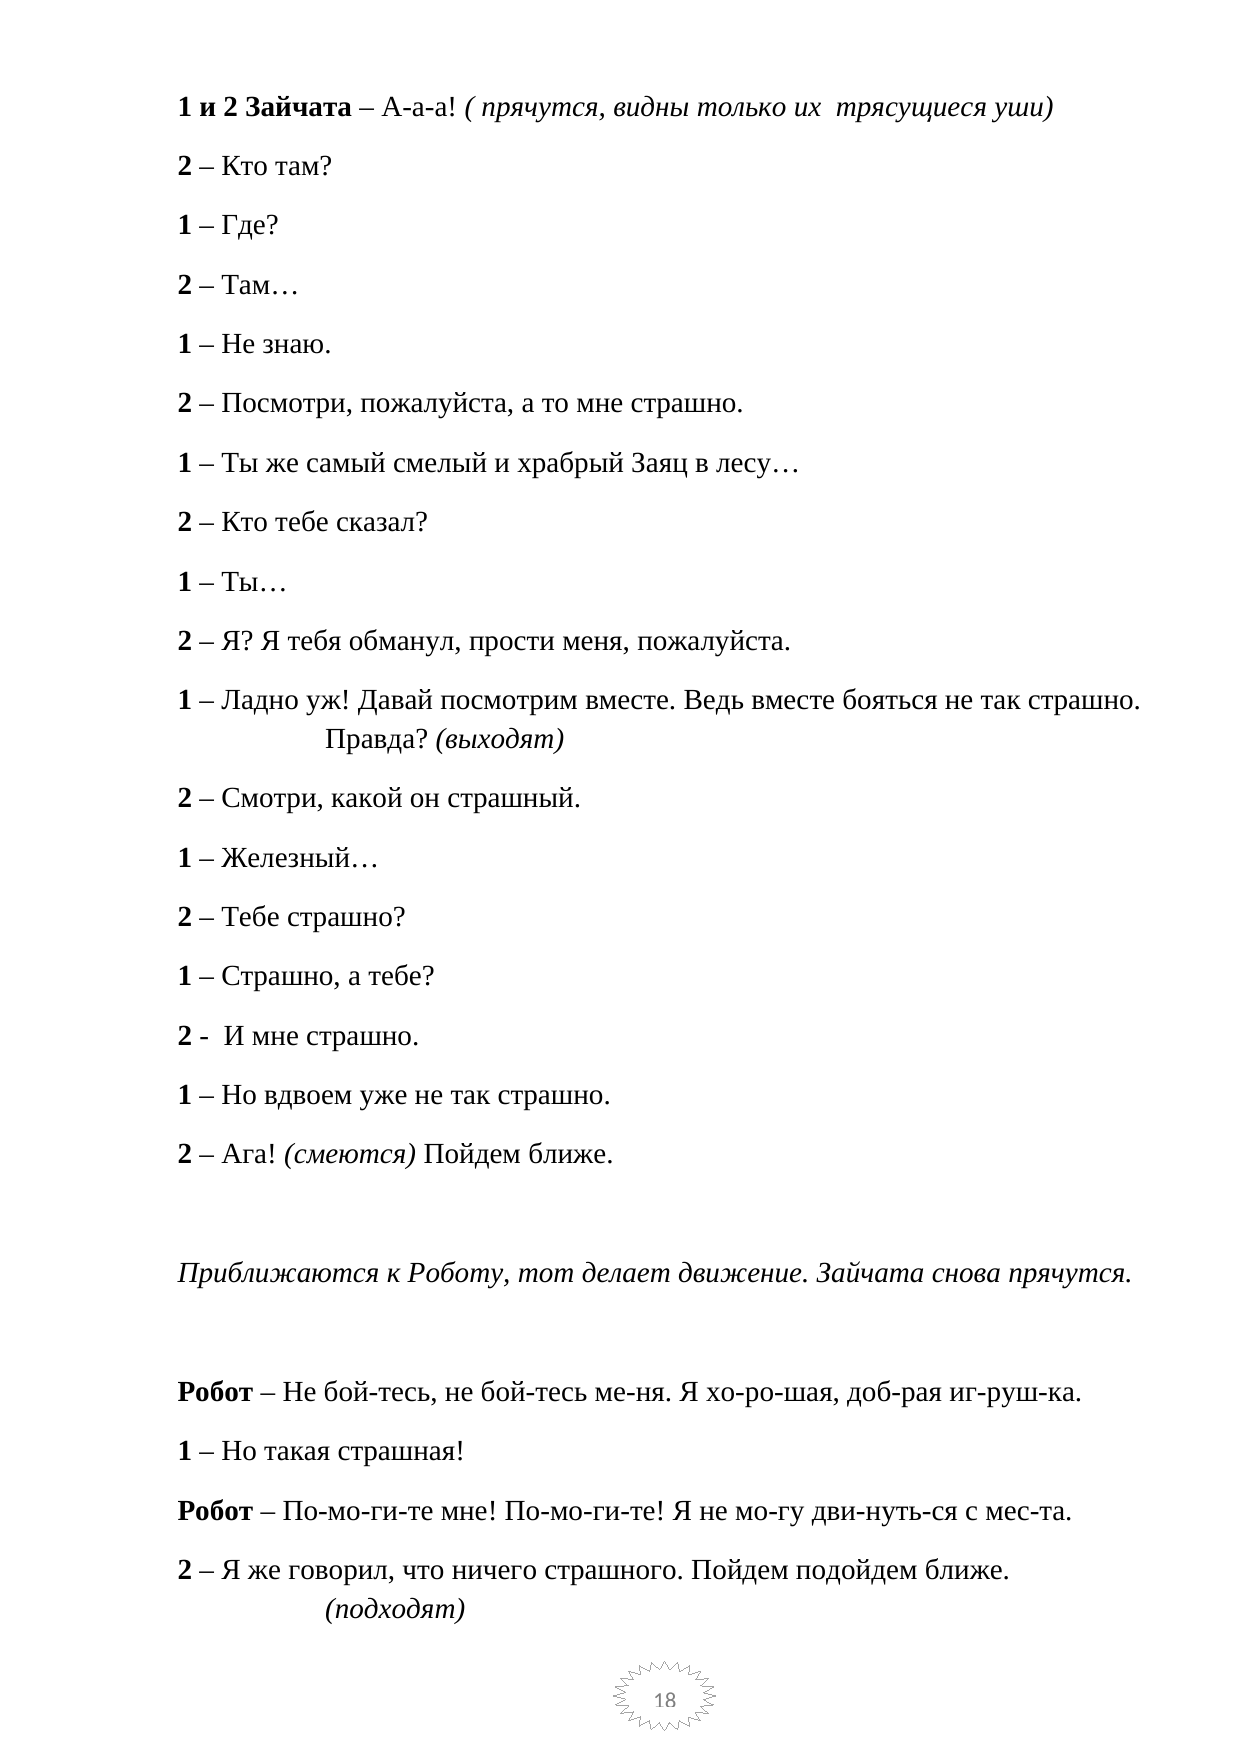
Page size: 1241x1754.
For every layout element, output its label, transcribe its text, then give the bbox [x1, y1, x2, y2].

text 2 – Я? Я тебя обманул, прости меня, пожалуйста. [177, 623, 1152, 657]
text 2 - И мне страшно. [177, 1018, 1152, 1051]
text 2 – Я же говорил, что ничего страшного. Пойдем подойдем ближе. (подходят) [177, 1552, 1152, 1624]
text 1 – Железный… [177, 840, 1152, 873]
text 2 – Посмотри, пожалуйста, а то мне страшно. [177, 386, 1152, 419]
text 2 – Там… [177, 267, 1152, 300]
text 1 и 2 Зайчата – А-а-а! ( прячутся, видны только их трясущиеся уши) [177, 89, 1152, 122]
text 1 – Не знаю. [177, 326, 1152, 360]
text 1 – Ты же самый смелый и храбрый Заяц в лесу… [177, 445, 1152, 478]
text 2 – Тебе страшно? [177, 899, 1152, 933]
text 2 – Кто тебе сказал? [177, 504, 1152, 538]
text Робот – Не бой-тесь, не бой-тесь ме-ня. Я хо-ро-шая, доб-рая иг-руш-ка. [177, 1374, 1152, 1408]
text 2 – Ага! (смеются) Пойдем ближе. [177, 1137, 1152, 1170]
text Приближаются к Роботу, тот делает движение. Зайчата снова прячутся. [177, 1255, 1152, 1289]
text 1 – Страшно, а тебе? [177, 958, 1152, 992]
text 2 – Кто там? [177, 148, 1152, 182]
text 2 – Смотри, какой он страшный. [177, 780, 1152, 814]
text 1 – Но такая страшная! [177, 1433, 1152, 1467]
text Робот – По-мо-ги-те мне! По-мо-ги-те! Я не мо-гу дви-нуть-ся с мес-та. [177, 1493, 1152, 1526]
text 1 – Где? [177, 207, 1152, 241]
text 1 – Ладно уж! Давай посмотрим вместе. Ведь вместе бояться не так страшно. Правда? (выходят) [177, 682, 1152, 754]
text 1 – Но вдвоем уже не так страшно. [177, 1077, 1152, 1111]
text 1 – Ты… [177, 564, 1152, 597]
